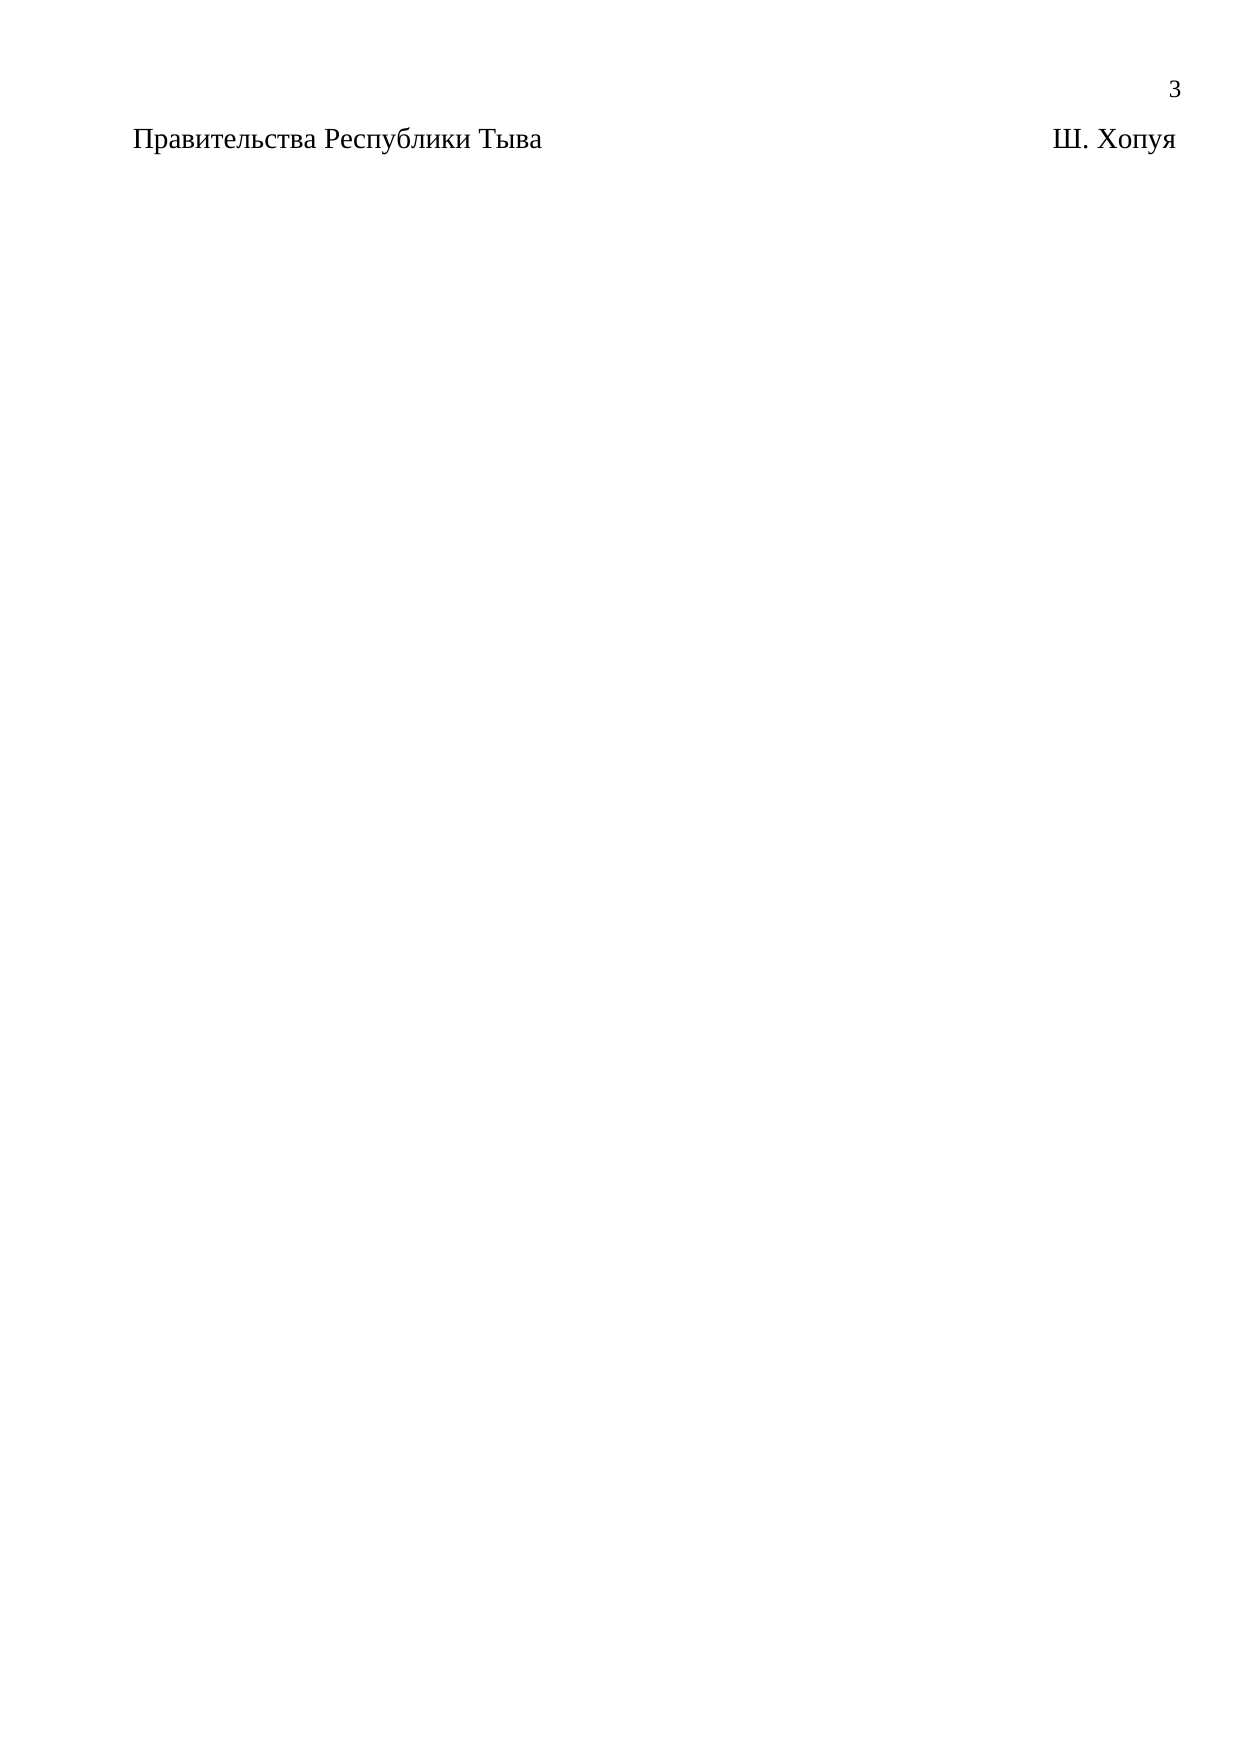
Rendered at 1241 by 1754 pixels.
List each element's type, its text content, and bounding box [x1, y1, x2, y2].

text Правительства Республики Тыва Ш. Хопуя [118, 121, 1181, 155]
